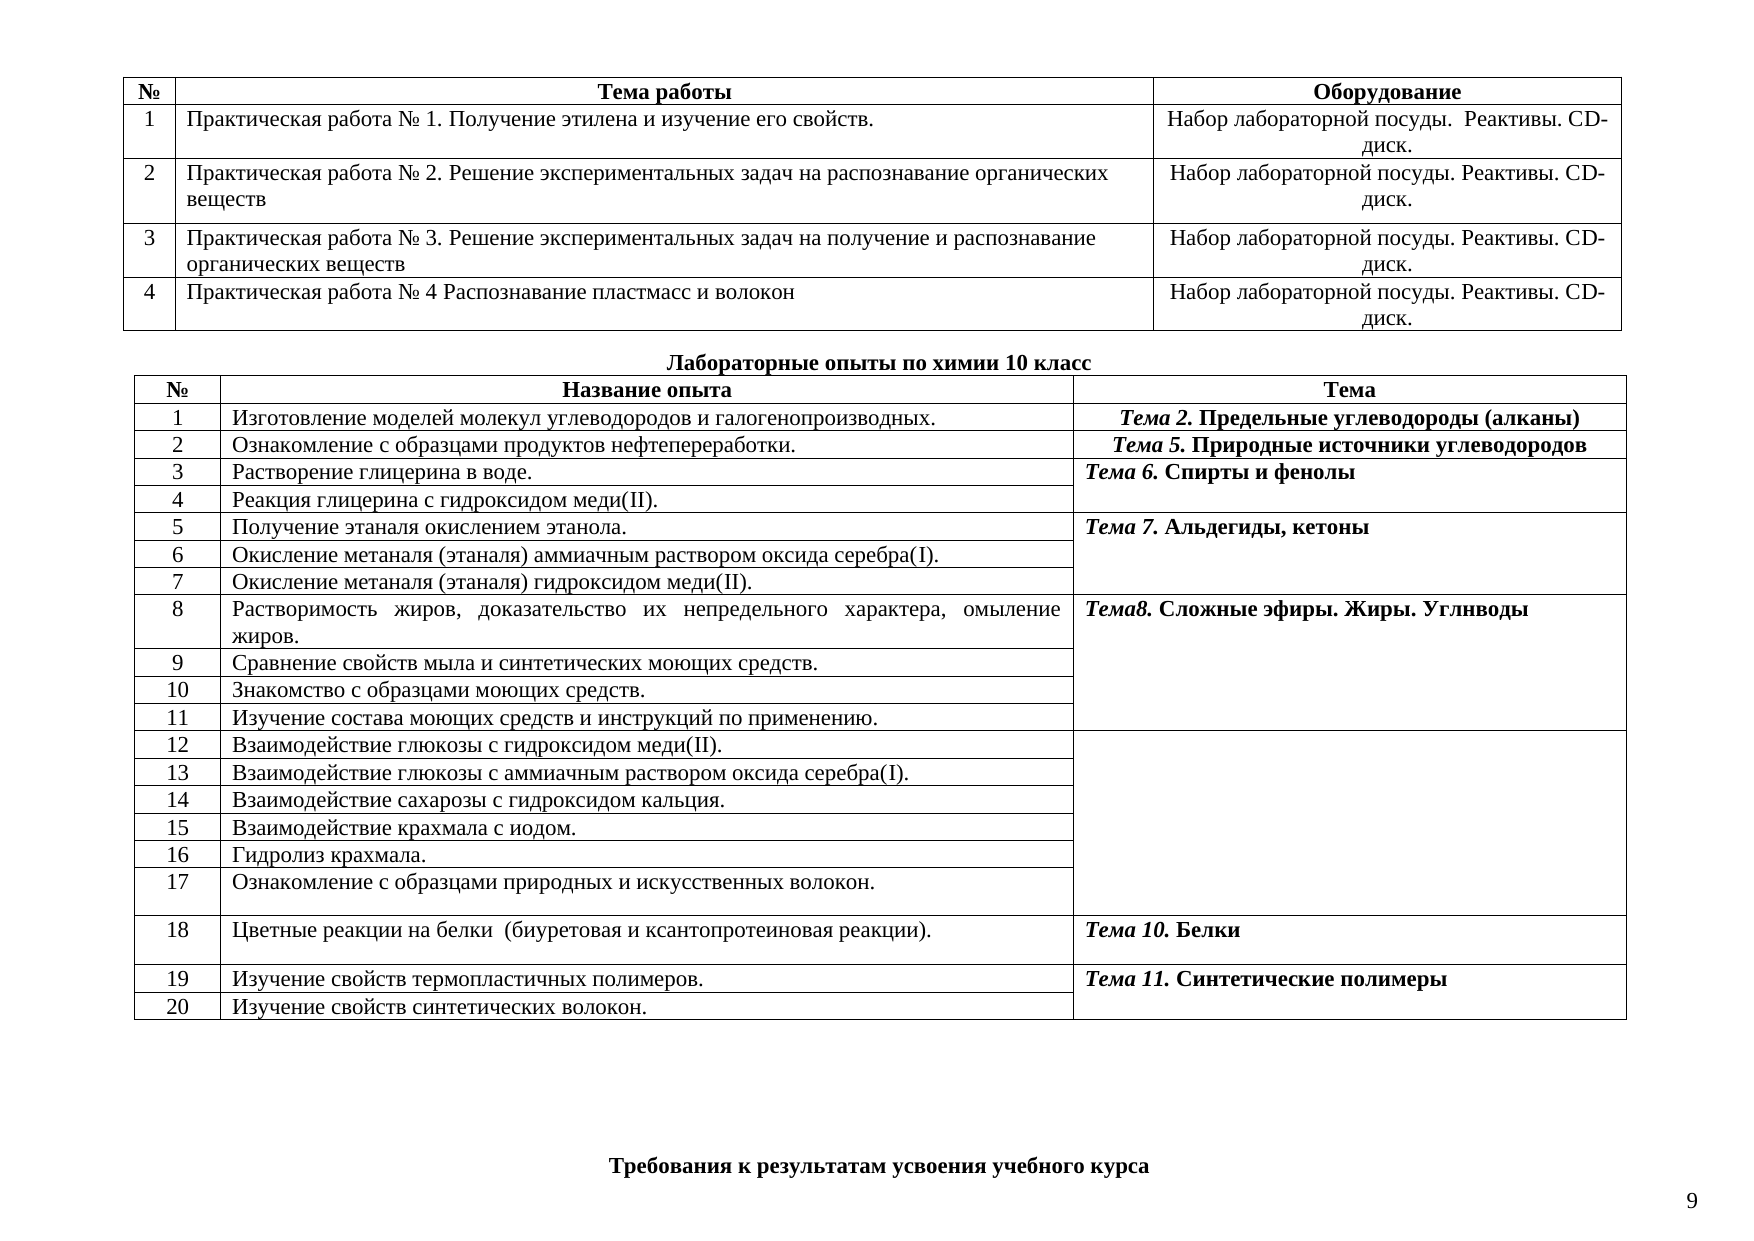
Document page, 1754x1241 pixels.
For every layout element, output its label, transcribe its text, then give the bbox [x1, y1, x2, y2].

table_cell Растворимость жиров, доказательство их непредельного характера, омыление жиров. [221, 595, 1073, 648]
table_cell Практическая работа № 1. Получение этилена и изучение его свойств. [176, 105, 1153, 158]
table_cell Тема 2. Предельные углеводороды (алканы) [1074, 404, 1626, 430]
table_cell 16 [135, 841, 220, 867]
table_cell 1 [135, 404, 220, 430]
table_cell Изучение свойств синтетических волокон. [221, 993, 1073, 1019]
table_cell Тема 7. Альдегиды, кетоны [1074, 513, 1626, 594]
table_header № [124, 78, 175, 104]
table_cell 3 [124, 224, 175, 277]
table_cell Изготовление моделей молекул углеводородов и галогенопроизводных. [221, 404, 1073, 430]
table_cell Знакомство с образцами моющих средств. [221, 677, 1073, 703]
table_cell Растворение глицерина в воде. [221, 459, 1073, 485]
table_cell Взаимодействие глюкозы с аммиачным раствором оксида серебра(I). [221, 759, 1073, 785]
table_cell 13 [135, 759, 220, 785]
text Лабораторные опыты по химии 10 класс [60, 349, 1698, 375]
table_cell 7 [135, 568, 220, 594]
table_cell Практическая работа № 2. Решение экспериментальных задач на распознавание органических веществ [176, 159, 1153, 223]
table_header Тема [1074, 376, 1626, 403]
table_cell 19 [135, 965, 220, 992]
table_cell Набор лабораторной посуды. Реактивы. СD-диск. [1154, 224, 1621, 277]
table_cell 8 [135, 595, 220, 648]
table_cell Набор лабораторной посуды. Реактивы. СD-диск. [1154, 105, 1621, 158]
table_cell 4 [124, 278, 175, 330]
table_cell 5 [135, 513, 220, 539]
table_cell Взаимодействие глюкозы с гидроксидом меди(II). [221, 731, 1073, 758]
table_cell Тема 5. Природные источники углеводородов [1074, 431, 1626, 457]
table_cell Тема 10. Белки [1074, 916, 1626, 964]
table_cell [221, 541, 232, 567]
table_cell 17 [135, 868, 220, 915]
table_cell Изучение состава моющих средств и инструкций по применению. [221, 704, 1073, 730]
table_cell 1 [124, 105, 175, 158]
table_cell Изучение свойств термопластичных полимеров. [221, 965, 1073, 992]
table_cell 6 [135, 541, 220, 567]
table_cell Цветные реакции на белки (биуретовая и ксантопротеиновая реакции). [221, 916, 1073, 964]
table_cell Получение этаналя окислением этанола. [221, 513, 1073, 539]
table_cell 14 [135, 786, 220, 812]
table_cell 9 [135, 649, 220, 676]
table_cell Взаимодействие сахарозы с гидроксидом кальция. [221, 786, 1073, 812]
table_cell Практическая работа № 4 Распознавание пластмасс и волокон [176, 278, 1153, 330]
table_cell [1074, 731, 1626, 915]
table_cell Окисление метаналя (этаналя) гидроксидом меди(II). [221, 568, 1073, 594]
table_cell 2 [124, 159, 175, 223]
table_cell 20 [135, 993, 220, 1019]
table_cell Сравнение свойств мыла и синтетических моющих средств. [221, 649, 1073, 676]
table_cell 3 [135, 459, 220, 485]
table_cell 2 [135, 431, 220, 457]
table_cell Тема 6. Спирты и фенолы [1074, 459, 1626, 512]
table_header № [135, 376, 220, 403]
table_cell 15 [135, 814, 220, 840]
table_cell Практическая работа № 3. Решение экспериментальных задач на получение и распознавание органических веществ [176, 224, 1153, 277]
table_cell Взаимодействие крахмала с иодом. [221, 814, 1073, 840]
table_header Название опыта [221, 376, 1073, 403]
table_cell Набор лабораторной посуды. Реактивы. СD-диск. [1154, 278, 1621, 330]
table_cell Набор лабораторной посуды. Реактивы. СD-диск. [1154, 159, 1621, 223]
table_cell Ознакомление с образцами природных и искусственных волокон. [221, 868, 1073, 915]
table_cell Реакция глицерина с гидроксидом меди(II). [221, 486, 1073, 512]
text Требования к результатам усвоения учебного курса [60, 1152, 1698, 1178]
table_cell Ознакомление c образцами продуктов нефтепереработки. [221, 431, 1073, 457]
table_cell Тема8. Сложные эфиры. Жиры. Углнводы [1074, 595, 1626, 730]
table_cell 4 [135, 486, 220, 512]
table_cell 10 [135, 677, 220, 703]
table_cell Тема 11. Синтетические полимеры [1074, 965, 1626, 1019]
table_cell 12 [135, 731, 220, 758]
table_cell 18 [135, 916, 220, 964]
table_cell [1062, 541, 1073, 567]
table_header Тема работы [176, 78, 1153, 104]
table_header Оборудование [1154, 78, 1621, 104]
table_cell Гидролиз крахмала. [221, 841, 1073, 867]
table_cell 11 [135, 704, 220, 730]
